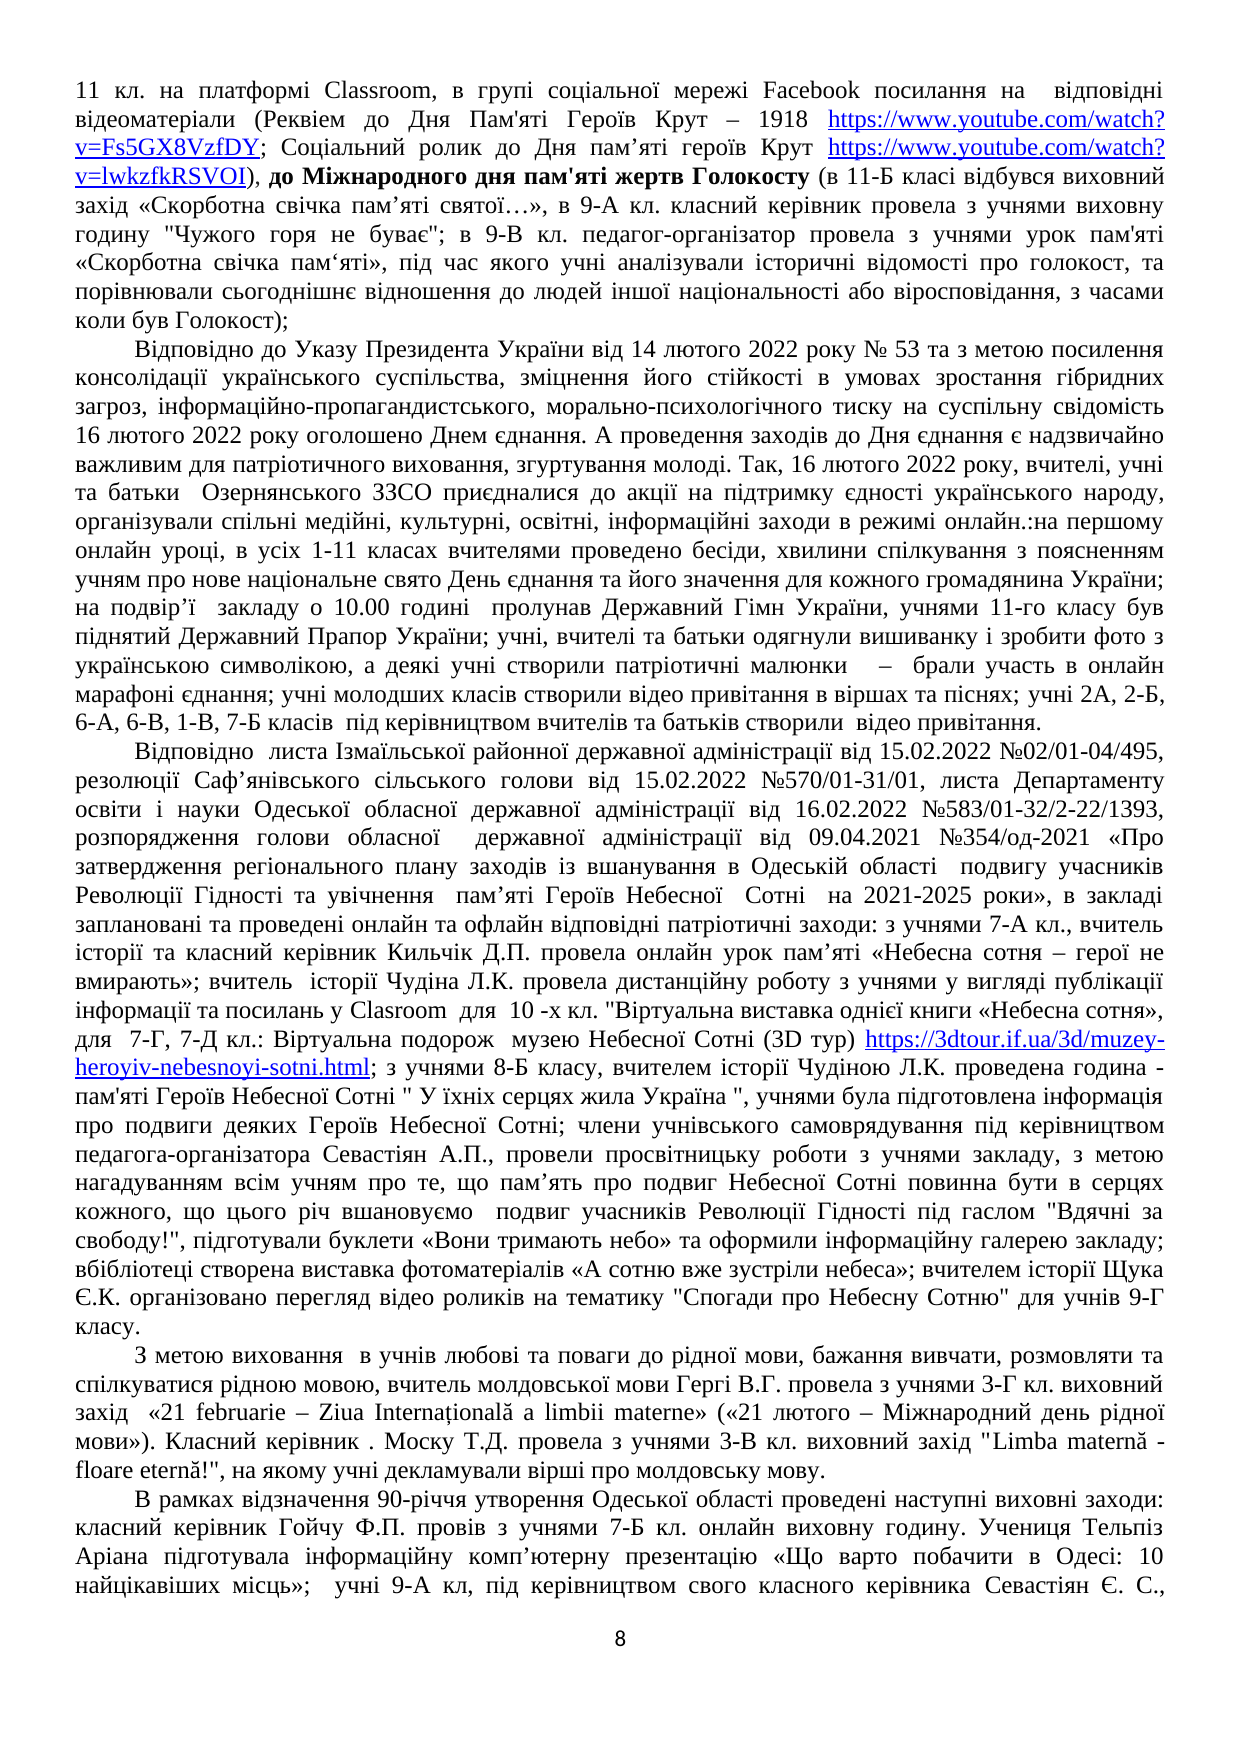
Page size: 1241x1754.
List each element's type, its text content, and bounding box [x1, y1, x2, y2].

text З метою виховання в учнів любові та поваги до рідної мови, бажання вивчати, розмовляти та спілкуватися рідною мовою, вчитель молдовської мови Гергі В.Г. провела з учнями 3-Г кл. виховний захід «21 februarie – Ziua Internațională a limbii materne» («21 лютого – Міжнародний день рідної мови»). Класний керівник . Моску Т.Д. провела з учнями 3-В кл. виховний захід "Limba maternă - floare eternă!", на якому учні декламували вірші про молдовську мову. [75, 1340, 1165, 1484]
text Відповідно листа Ізмаїльської районної державної адміністрації від 15.02.2022 №02/01-04/495, резолюції Саф’янівського сільського голови від 15.02.2022 №570/01-31/01, листа Департаменту освіти і науки Одеської обласної державної адміністрації від 16.02.2022 №583/01-32/2-22/1393, розпорядження голови обласної державної адміністрації від 09.04.2021 №354/од-2021 «Про затвердження регіонального плану заходів із вшанування в Одеській області подвигу учасників Революції Гідності та увічнення пам’яті Героїв Небесної Сотні на 2021-2025 роки», в закладі заплановані та проведені онлайн та офлайн відповідні патріотичні заходи: з учнями 7-А кл., вчитель історії та класний керівник Кильчік Д.П. провела онлайн урок пам’яті «Небесна сотня – герої не вмирають»; вчитель історії Чудіна Л.К. провела дистанційну роботу з учнями у вигляді публікації інформації та посилань у Clasroom для 10 -х кл. "Віртуальна виставка однієї книги «Небесна сотня», для 7-Г, 7-Д кл.: Віртуальна подорож музею Небесної Сотні (3D тур) https://3dtour.if.ua/3d/muzey-heroyiv-nebesnoyi-sotni.html; з учнями 8-Б класу, вчителем історії Чудіною Л.К. проведена година - пам'яті Героїв Небесної Сотні " У їхніх серцях жила Україна ", учнями була підготовлена інформація про подвиги деяких Героїв Небесної Сотні; члени учнівського самоврядування під керівництвом педагога-організатора Севастіян А.П., провели просвітницьку роботи з учнями закладу, з метою нагадуванням всім учням про те, що пам’ять про подвиг Небесної Сотні повинна бути в серцях кожного, що цього річ вшановуємо подвиг учасників Революції Гідності під гаслом "Вдячні за свободу!", підготували буклети «Вони тримають небо» та оформили інформаційну галерею закладу; вбібліотеці створена виставка фотоматеріалів «А сотню вже зустріли небеса»; вчителем історії Щука Є.К. організовано перегляд відео роликів на тематику "Спогади про Небесну Сотню" для учнів 9-Г класу. [75, 736, 1165, 1340]
text Відповідно до Указу Президента України від 14 лютого 2022 року № 53 та з метою посилення консолідації українського суспільства, зміцнення його стійкості в умовах зростання гібридних загроз, інформаційно-пропагандистського, морально-психологічного тиску на суспільну свідомість 16 лютого 2022 року оголошено Днем єднання. А проведення заходів до Дня єднання є надзвичайно важливим для патріотичного виховання, згуртування молоді. Так, 16 лютого 2022 року, вчителі, учні та батьки Озернянського ЗЗСО приєдналися до акції на підтримку єдності українського народу, організували спільні медійні, культурні, освітні, інформаційні заходи в режимі онлайн.:на першому онлайн уроці, в усіх 1-11 класах вчителями проведено бесіди, хвилини спілкування з поясненням учням про нове національне свято День єднання та його значення для кожного громадянина України; на подвір’ї закладу о 10.00 годині пролунав Державний Гімн України, учнями 11-го класу був піднятий Державний Прапор України; учні, вчителі та батьки одягнули вишиванку і зробити фото з українською символікою, а деякі учні створили патріотичні малюнки – брали участь в онлайн марафоні єднання; учні молодших класів створили відео привітання в віршах та піснях; учні 2А, 2-Б, 6-А, 6-В, 1-В, 7-Б класів під керівництвом вчителів та батьків створили відео привітання. [75, 334, 1165, 506]
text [75, 1484, 1165, 1599]
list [75, 161, 1165, 334]
